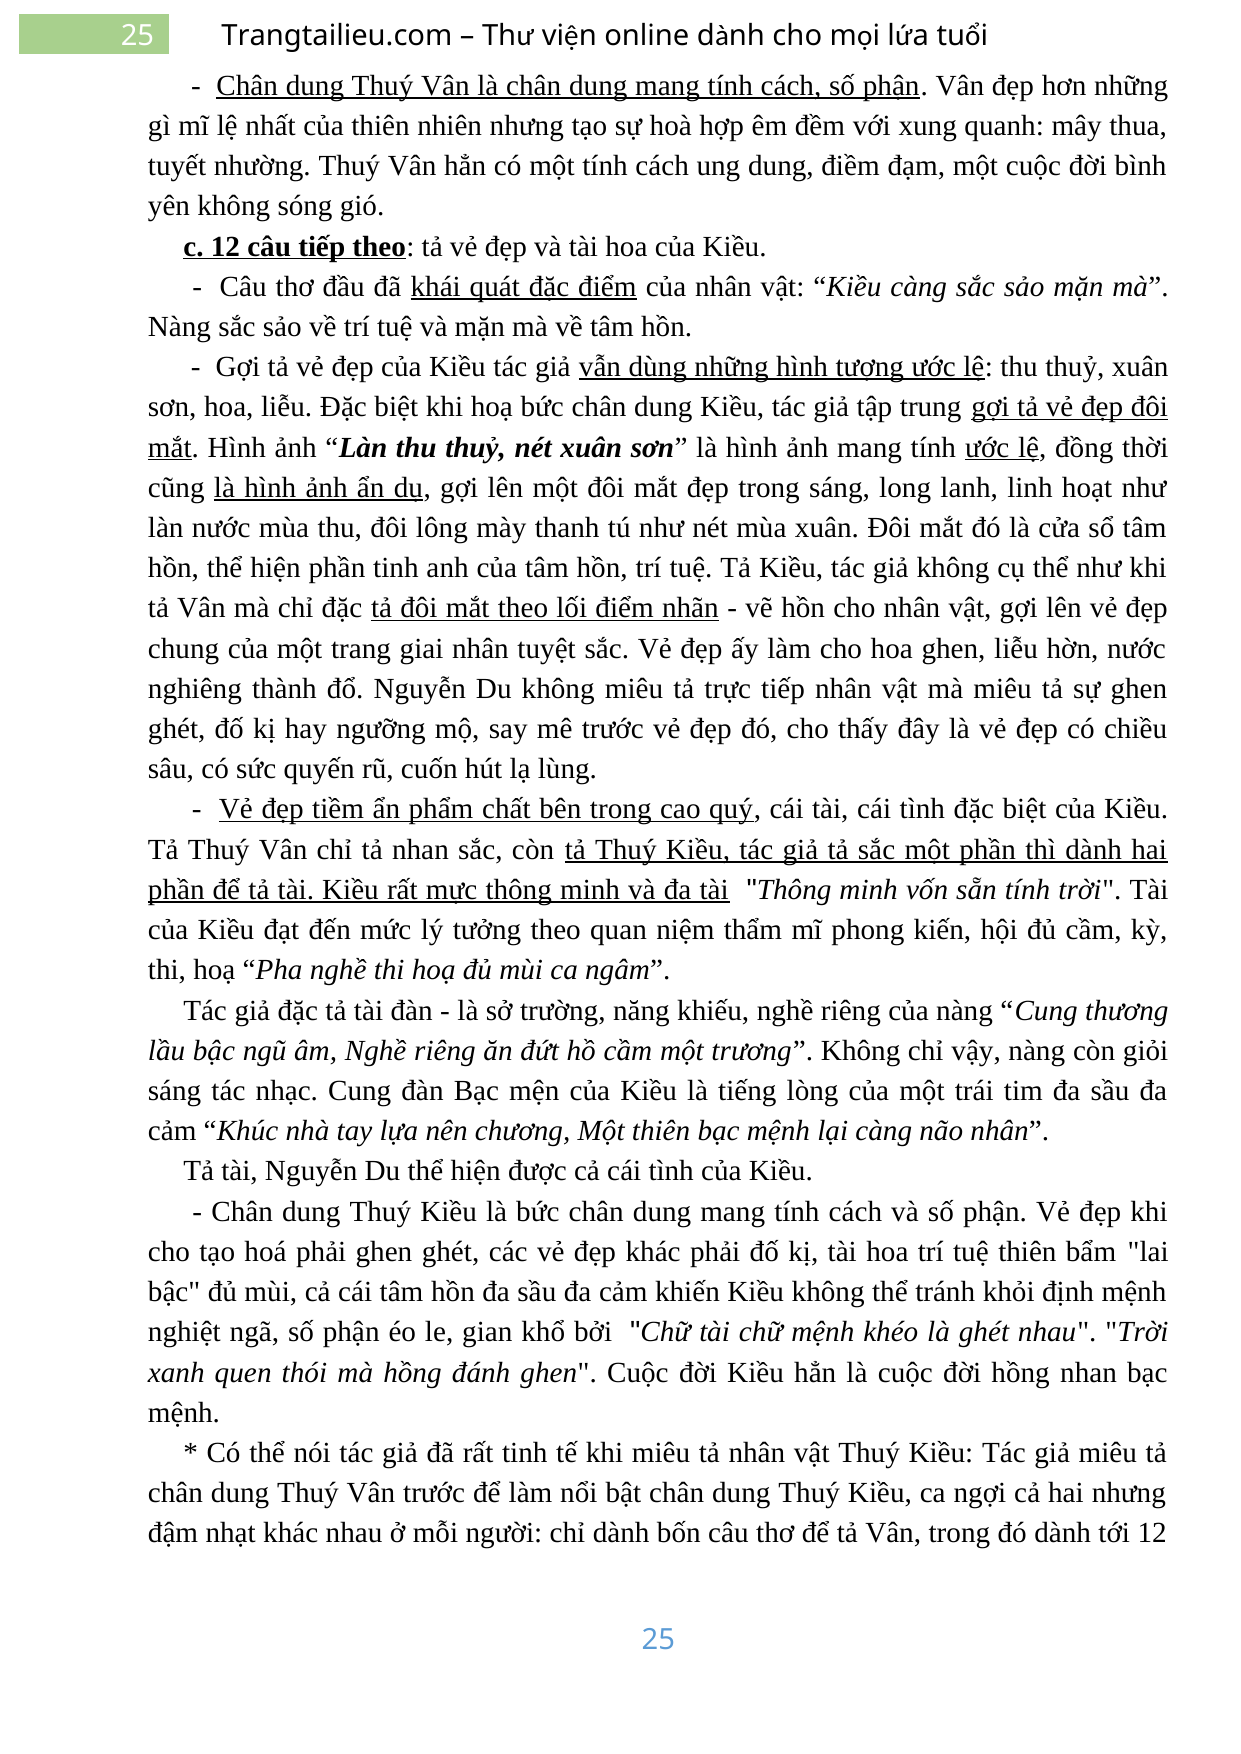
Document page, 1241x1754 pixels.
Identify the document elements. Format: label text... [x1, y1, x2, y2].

text - Gợi tả vẻ đẹp của Kiều tác giả vẫn dùng những hình tượng ước lệ: thu thuỷ, xuân sơn, hoa, liễu. Đặc biệt khi hoạ bức chân dung Kiều, tác giả tập trung gợi tả vẻ đẹp đôi mắt. Hình ảnh “Làn thu thuỷ, nét xuân sơn” là hình ảnh mang tính ước lệ, đồng thời cũng là hình ảnh ẩn dụ, gợi lên một đôi mắt đẹp trong sáng, long lanh, linh hoạt như làn nước mùa thu, đôi lông mày thanh tú như nét mùa xuân. Đôi mắt đó là cửa sổ tâm hồn, thể hiện phần tinh anh của tâm hồn, trí tuệ. Tả Kiều, tác giả không cụ thể như khi tả Vân mà chỉ đặc tả đôi mắt theo lối điểm nhãn - vẽ hồn cho nhân vật, gợi lên vẻ đẹp chung của một trang giai nhân tuyệt sắc. Vẻ đẹp ấy làm cho hoa ghen, liễu hờn, nước nghiêng thành đổ. Nguyễn Du không miêu tả trực tiếp nhân vật mà miêu tả sự ghen ghét, đố kị hay ngưỡng mộ, say mê trước vẻ đẹp đó, cho thấy đây là vẻ đẹp có chiều sâu, có sức quyến rũ, cuốn hút lạ lùng. [148, 349, 1168, 785]
text - Câu thơ đầu đã khái quát đặc điểm của nhân vật: “Kiều càng sắc sảo mặn mà”. Nàng sắc sảo về trí tuệ và mặn mà về tâm hồn. [148, 269, 1168, 343]
text - Chân dung Thuý Kiều là bức chân dung mang tính cách và số phận. Vẻ đẹp khi cho tạo hoá phải ghen ghét, các vẻ đẹp khác phải đố kị, tài hoa trí tuệ thiên bẩm "lai bậc" đủ mùi, cả cái tâm hồn đa sầu đa cảm khiến Kiều không thể tránh khỏi định mệnh nghiệt ngã, số phận éo le, gian khổ bởi "Chữ tài chữ mệnh khéo là ghét nhau". "Trời xanh quen thói mà hồng đánh ghen". Cuộc đời Kiều hẳn là cuộc đời hồng nhan bạc mệnh. [148, 1194, 1168, 1428]
text - Vẻ đẹp tiềm ẩn phẩm chất bên trong cao quý, cái tài, cái tình đặc biệt của Kiều. Tả Thuý Vân chỉ tả nhan sắc, còn tả Thuý Kiều, tác giả tả sắc một phần thì dành hai phần để tả tài. Kiều rất mực thông minh và đa tài "Thông minh vốn sẵn tính trời". Tài của Kiều đạt đến mức lý tưởng theo quan niệm thẩm mĩ phong kiến, hội đủ cầm, kỳ, thi, hoạ “Pha nghề thi hoạ đủ mùi ca ngâm”. [148, 792, 1168, 986]
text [148, 1435, 1168, 1549]
text Tác giả đặc tả tài đàn - là sở trường, năng khiếu, nghề riêng của nàng “Cung thương lầu bậc ngũ âm, Nghề riêng ăn đứt hồ cầm một trương”. Không chỉ vậy, nàng còn giỏi sáng tác nhạc. Cung đàn Bạc mện của Kiều là tiếng lòng của một trái tim đa sầu đa cảm “Khúc nhà tay lựa nên chương, Một thiên bạc mệnh lại càng não nhân”. [148, 993, 1168, 1147]
text c. 12 câu tiếp theo: tả vẻ đẹp và tài hoa của Kiều. [148, 229, 1168, 262]
text - Chân dung Thuý Vân là chân dung mang tính cách, số phận. Vân đẹp hơn những gì mĩ lệ nhất của thiên nhiên nhưng tạo sự hoà hợp êm đềm với xung quanh: mây thua, tuyết nhường. Thuý Vân hẳn có một tính cách ung dung, điềm đạm, một cuộc đời bình yên không sóng gió. [148, 68, 1168, 222]
text Tả tài, Nguyễn Du thể hiện được cả cái tình của Kiều. [148, 1153, 1168, 1187]
